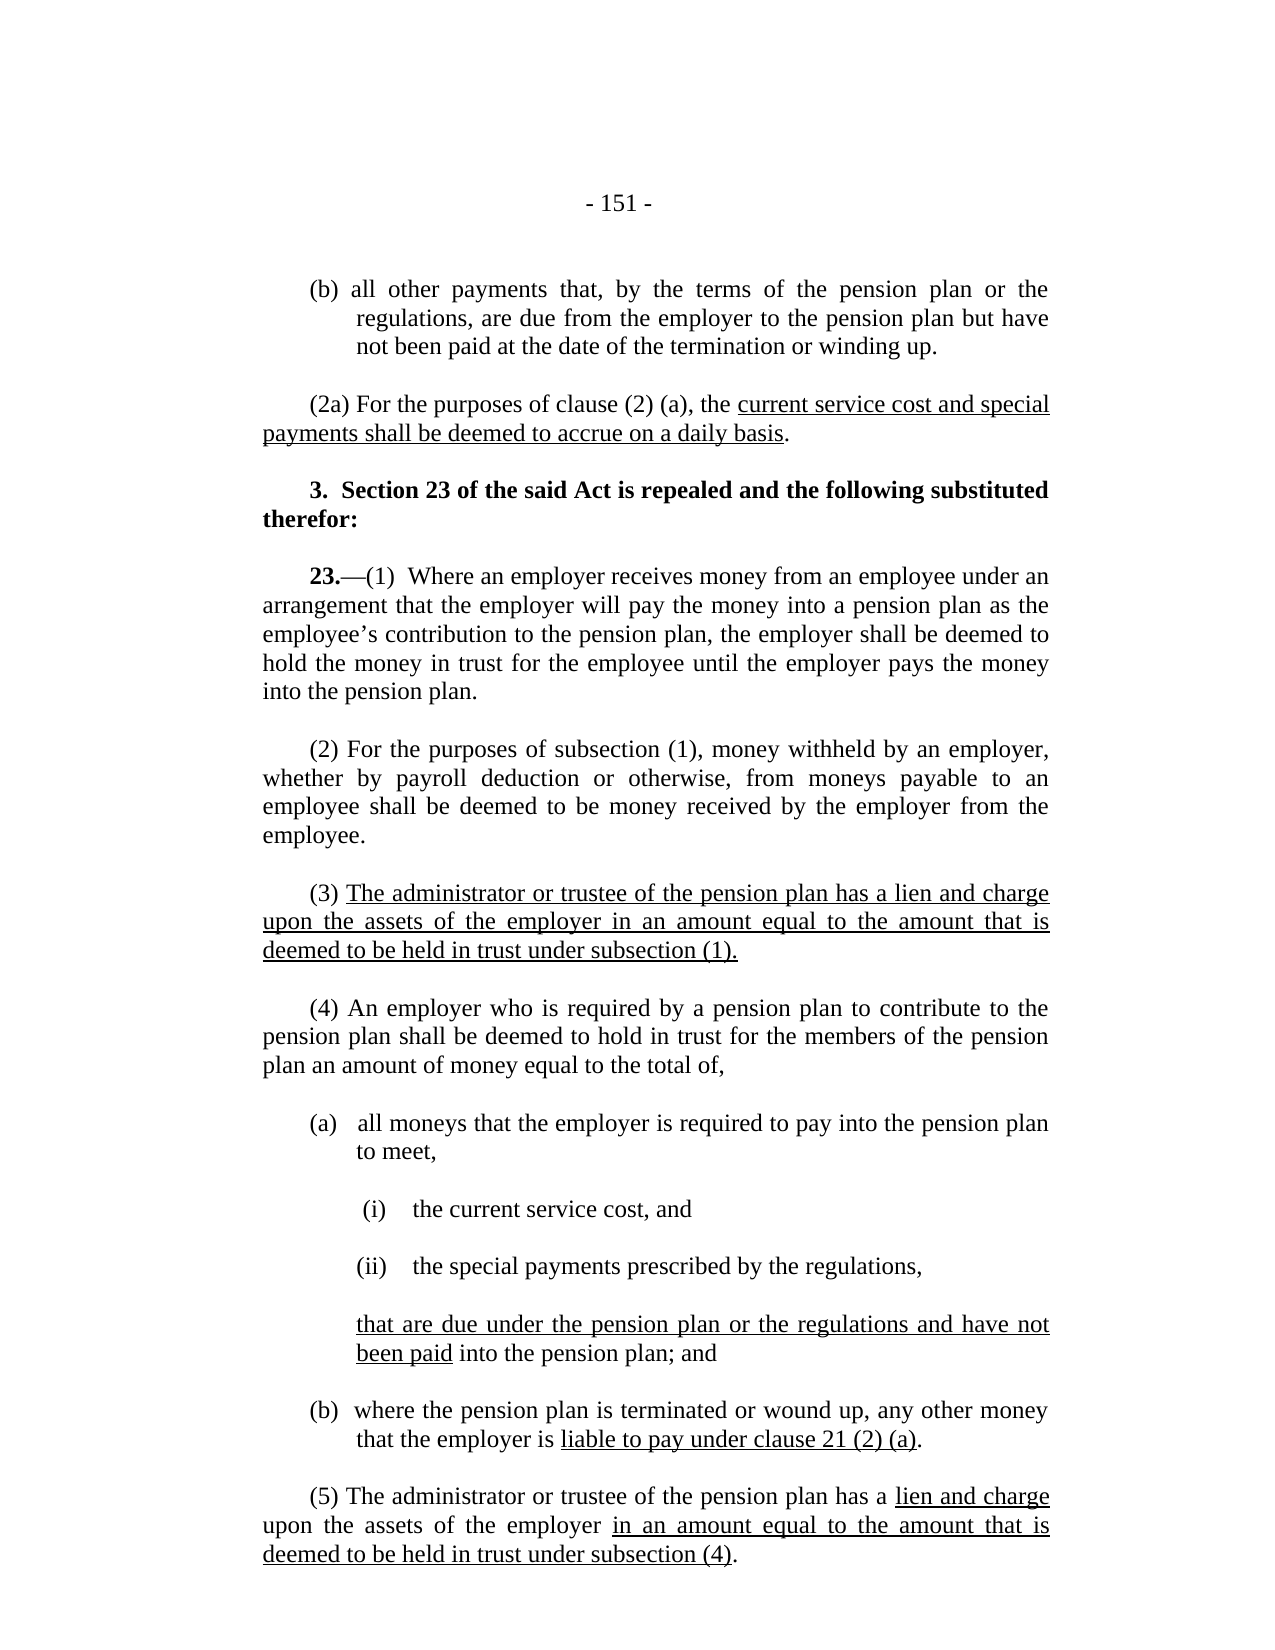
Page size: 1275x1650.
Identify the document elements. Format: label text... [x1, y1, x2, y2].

text (b) all other payments that, by the terms of the pension plan or the regulations, are due from the employer to the pension plan but have not been paid at the date of the termination or winding up. [309, 274, 1050, 360]
text 23.—(1) Where an employer receives money from an employee under an arrangement that the employer will pay the money into a pension plan as the employee’s contribution to the pension plan, the employer shall be deemed to hold the money in trust for the employee until the employer pays the money into the pension plan. [262, 561, 1050, 705]
text that are due under the pension plan or the regulations and have not been paid into the pension plan; and [356, 1335, 1050, 1366]
text (2) For the purposes of subsection (1), money withheld by an employer, whether by payroll deduction or otherwise, from moneys payable to an employee shall be deemed to be money received by the employer from the employee. [262, 734, 1050, 849]
text (4) An employer who is required by a pension plan to contribute to the pension plan shall be deemed to hold in trust for the members of the pension plan an amount of money equal to the total of, [262, 993, 1050, 1079]
text (a) all moneys that the employer is required to pay into the pension plan to meet, [309, 1108, 1050, 1165]
text that are due under the pension plan or the regulations and have not been paid into the pension plan; and [356, 1309, 1050, 1334]
text 3. Section 23 of the said Act is repealed and the following substituted therefor: [262, 475, 1050, 533]
text (5) The administrator or trustee of the pension plan has a lien and charge upon the assets of the employer in an amount equal to the amount that is deemed to be held in trust under subsection (4). [262, 1481, 1050, 1568]
text (2a) For the purposes of clause (2) (a), the current service cost and special payments shall be deemed to accrue on a daily basis. [262, 389, 1050, 446]
text (3) The administrator or trustee of the pension plan has a lien and charge upon the assets of the employer in an amount equal to the amount that is deemed to be held in trust under subsection (1). [262, 878, 1050, 931]
text (ii) the special payments prescribed by the regulations, [356, 1251, 1050, 1280]
text (3) The administrator or trustee of the pension plan has a lien and charge upon the assets of the employer in an amount equal to the amount that is deemed to be held in trust under subsection (1). [262, 932, 1050, 964]
text (i) the current service cost, and [356, 1194, 1050, 1223]
text (b) where the pension plan is terminated or wound up, any other money that the employer is liable to pay under clause 21 (2) (a). [309, 1395, 1050, 1453]
